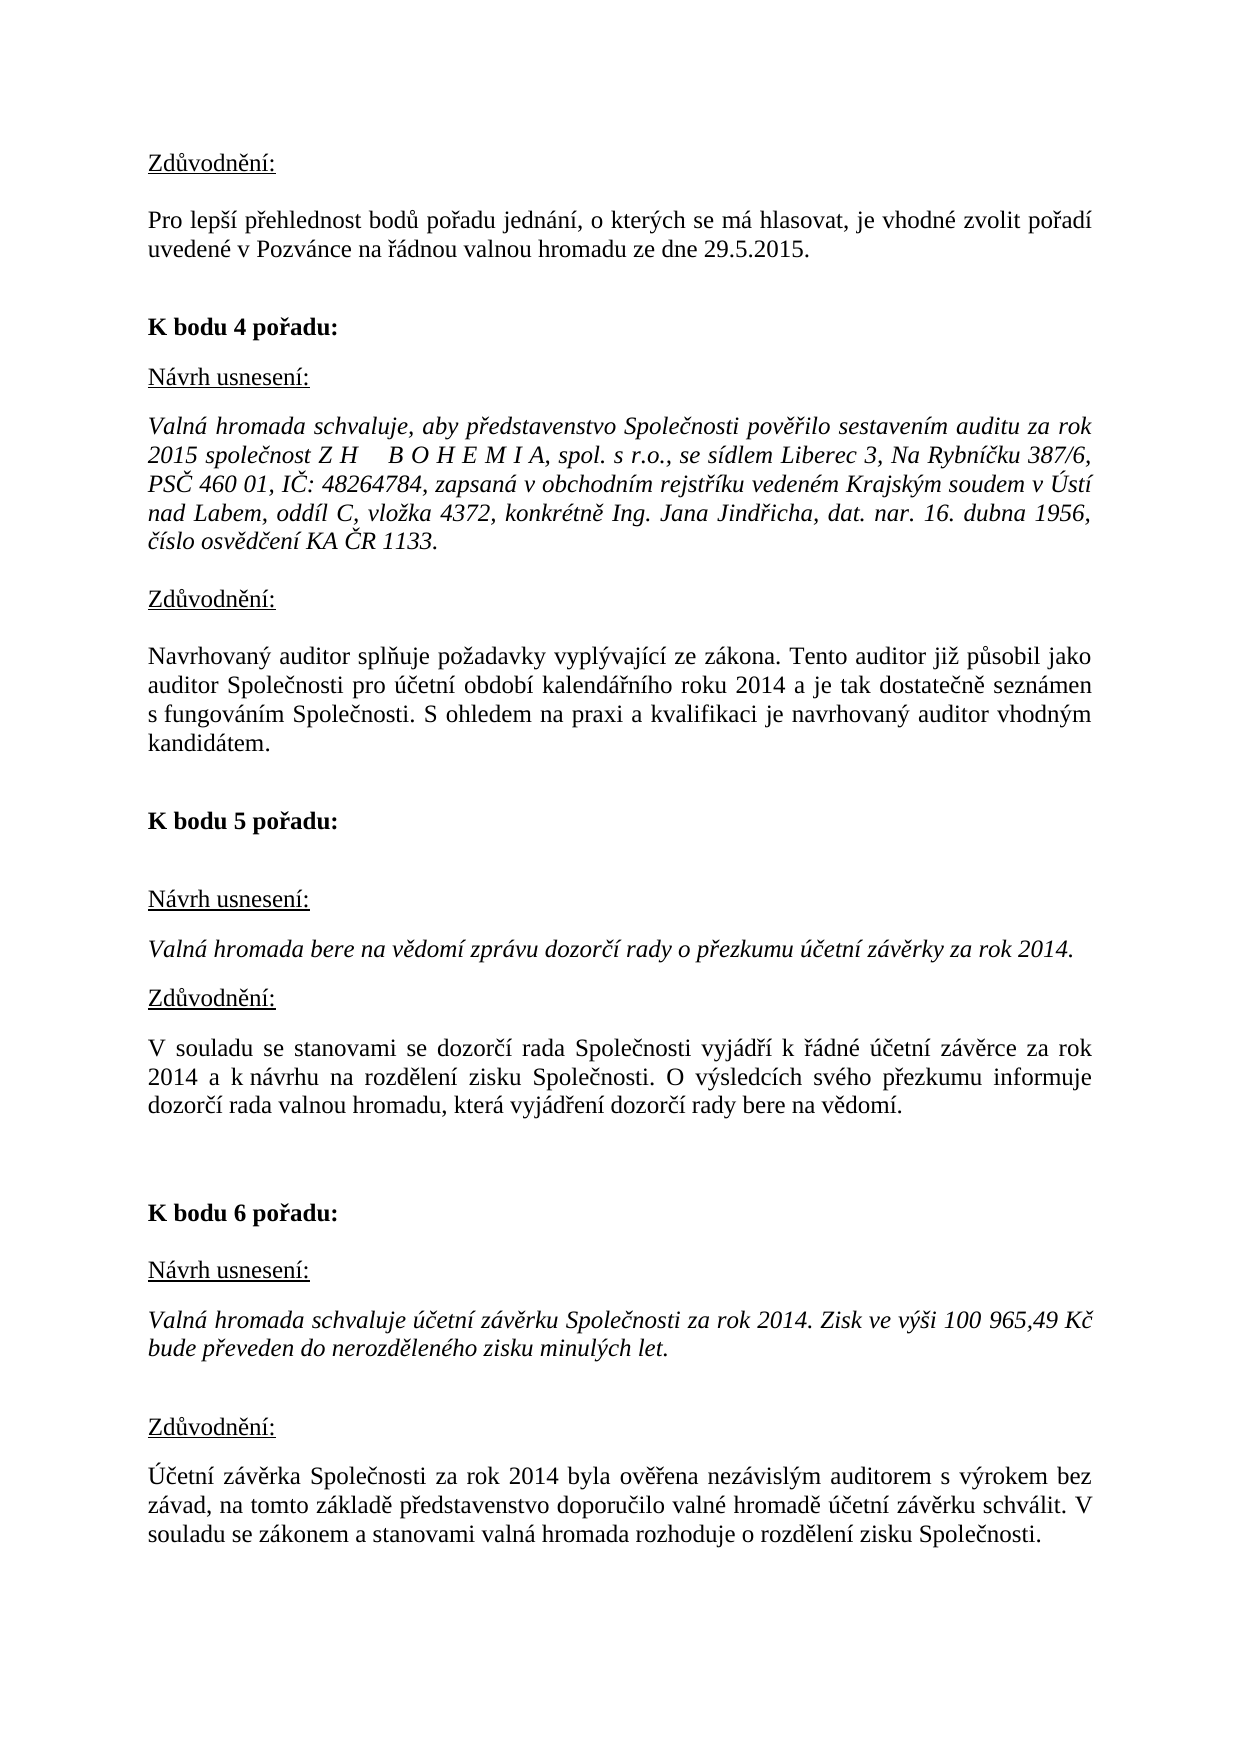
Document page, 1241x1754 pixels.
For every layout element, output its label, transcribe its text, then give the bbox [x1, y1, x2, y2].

text Valná hromada bere na vědomí zprávu dozorčí rady o přezkumu účetní závěrky za rok 2014. [148, 934, 1093, 963]
text K bodu 4 pořadu: [148, 312, 1093, 341]
text Zdůvodnění: [148, 584, 1093, 613]
text Zdůvodnění: [148, 1412, 1093, 1441]
text Zdůvodnění: [148, 983, 1093, 1012]
text Navrhovaný auditor splňuje požadavky vyplývající ze zákona. Tento auditor již působil jako auditor Společnosti pro účetní období kalendářního roku 2014 a je tak dostatečně seznámen s fungováním Společnosti. S ohledem na praxi a kvalifikaci je navrhovaný auditor vhodným kandidátem. [148, 641, 1093, 756]
text Návrh usnesení: [148, 884, 1093, 913]
text Návrh usnesení: [148, 362, 1093, 391]
text Pro lepší přehlednost bodů pořadu jednání, o kterých se má hlasovat, je vhodné zvolit pořadí uvedené v Pozvánce na řádnou valnou hromadu ze dne 29.5.2015. [148, 205, 1093, 263]
text Zdůvodnění: [148, 148, 1093, 176]
text V souladu se stanovami se dozorčí rada Společnosti vyjádří k řádné účetní závěrce za rok 2014 a k návrhu na rozdělení zisku Společnosti. O výsledcích svého přezkumu informuje dozorčí rada valnou hromadu, která vyjádření dozorčí rady bere na vědomí. [148, 1033, 1093, 1119]
list Valná hromada schvaluje účetní závěrku Společnosti za rok 2014. Zisk ve výši 100 965,49 Kč bude převeden do nerozděleného zisku minulých let. [148, 1305, 1093, 1362]
text Návrh usnesení: [148, 1255, 1093, 1284]
text K bodu 6 pořadu: [148, 1198, 1093, 1226]
text Valná hromada schvaluje, aby představenstvo Společnosti pověřilo sestavením auditu za rok 2015 společnost Z H B O H E M I A, spol. s r.o., se sídlem Liberec 3, Na Rybníčku 387/6, PSČ 460 01, IČ: 48264784, zapsaná v obchodním rejstříku vedeném Krajským soudem v Ústí nad Labem, oddíl C, vložka 4372, konkrétně Ing. Jana Jindřicha, dat. nar. 16. dubna 1956, číslo osvědčení KA ČR 1133. [148, 411, 1093, 555]
text K bodu 5 pořadu: [148, 806, 1093, 835]
text Účetní závěrka Společnosti za rok 2014 byla ověřena nezávislým auditorem s výrokem bez závad, na tomto základě představenstvo doporučilo valné hromadě účetní závěrku schválit. V souladu se zákonem a stanovami valná hromada rozhoduje o rozdělení zisku Společnosti. [148, 1461, 1093, 1548]
